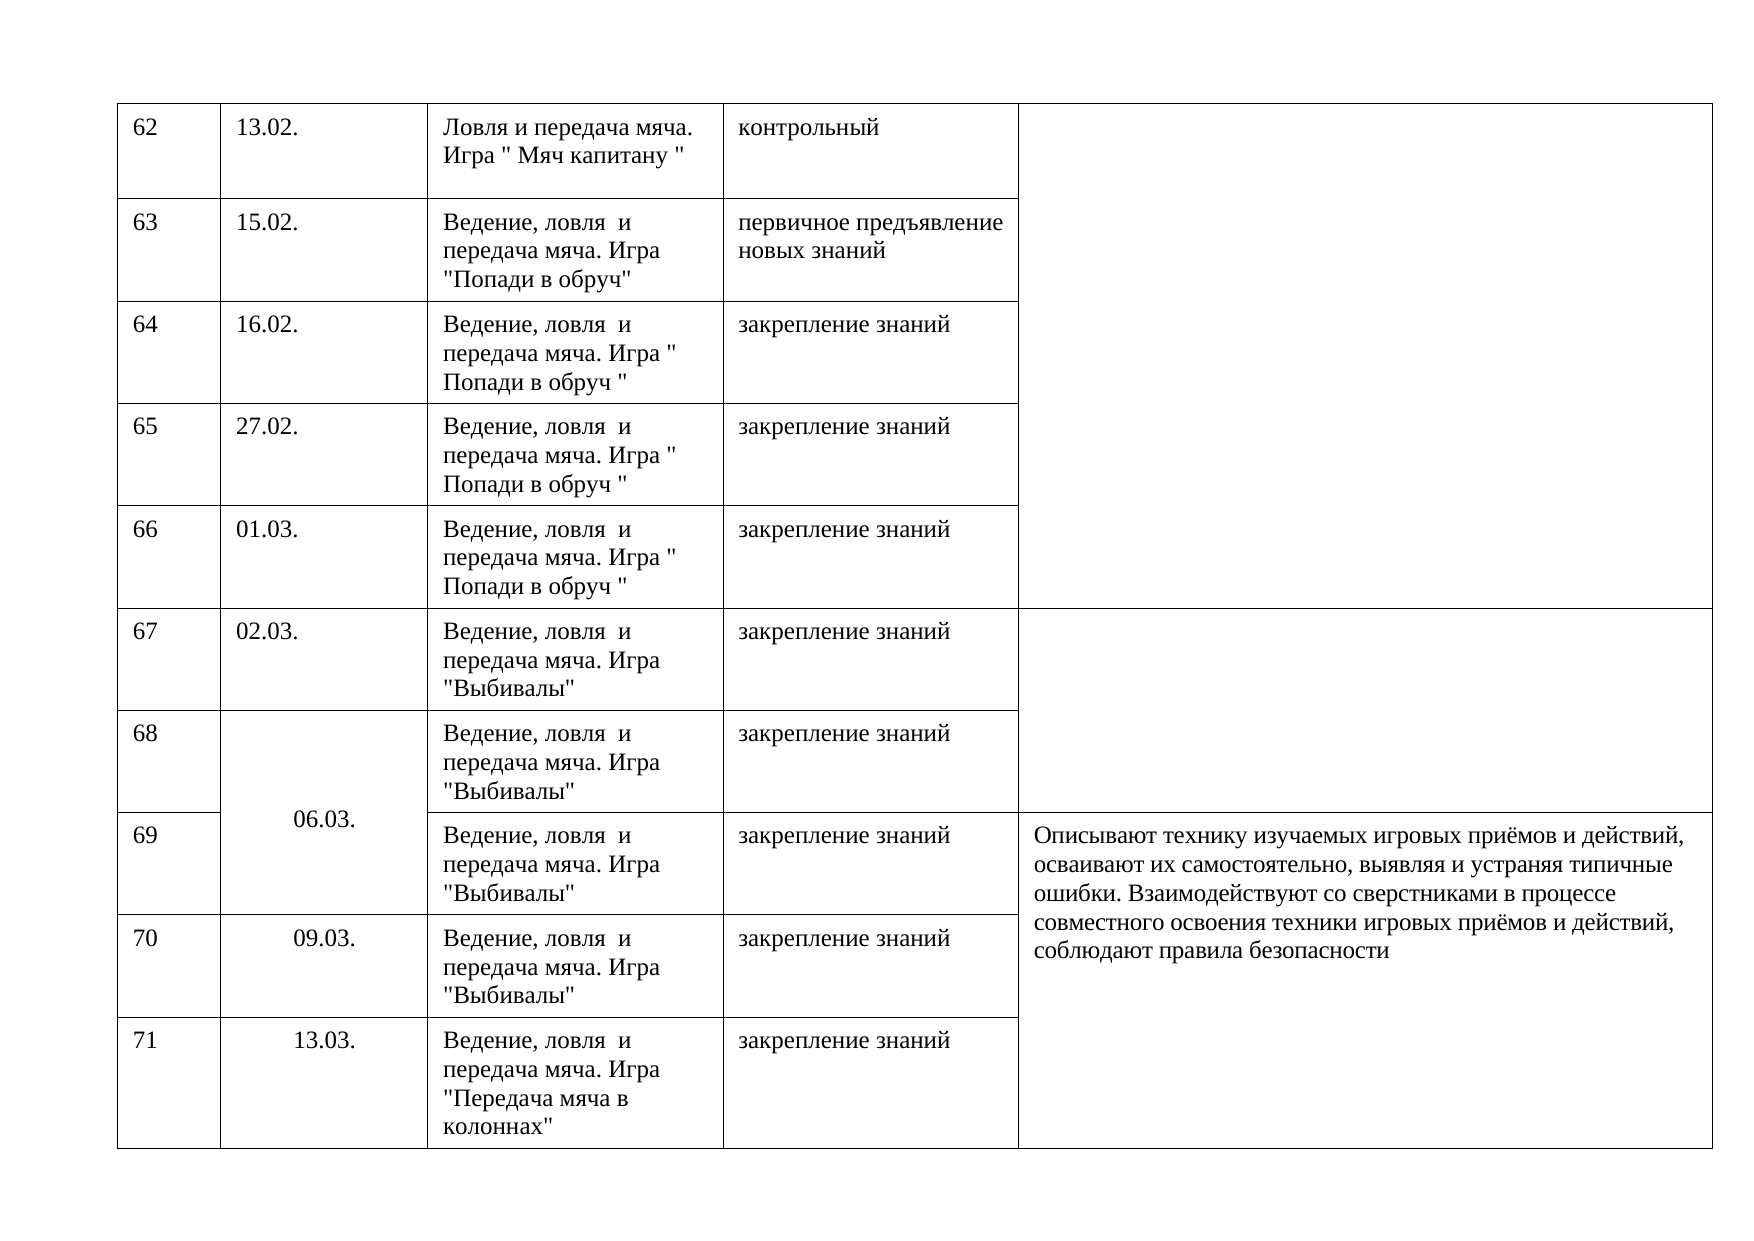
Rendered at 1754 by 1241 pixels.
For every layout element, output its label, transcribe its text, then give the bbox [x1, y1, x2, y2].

table_cell 67 [118, 609, 220, 710]
table_cell закрепление знаний [724, 506, 1018, 607]
table_cell Ведение, ловля и передача мяча. Игра "Попади в обруч" [428, 199, 723, 301]
table_cell 15.02. [221, 199, 427, 301]
table_cell 62 [118, 104, 220, 198]
table_cell 65 [118, 404, 220, 505]
table_cell закрепление знаний [724, 915, 1018, 1017]
table_cell 69 [118, 813, 220, 914]
table_cell 06.03. [221, 711, 427, 914]
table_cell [428, 1018, 723, 1148]
table_cell закрепление знаний [724, 711, 1018, 812]
table_cell 02.03. [221, 609, 427, 710]
table_cell 64 [118, 302, 220, 403]
table_cell 63 [118, 199, 220, 301]
table_cell Ведение, ловля и передача мяча. Игра "Выбивалы" [428, 915, 723, 1017]
table_cell 66 [118, 506, 220, 607]
table_cell закрепление знаний [724, 813, 1018, 914]
table_cell Ведение, ловля и передача мяча. Игра "Выбивалы" [428, 813, 723, 914]
table_cell Ведение, ловля и передача мяча. Игра " Попади в обруч " [428, 404, 723, 505]
table_cell 27.02. [221, 404, 427, 505]
table_cell первичное предъявление новых знаний [724, 199, 1018, 301]
table_cell 13.02. [221, 104, 427, 198]
table_cell 71 [118, 1018, 220, 1148]
table_cell 70 [118, 915, 220, 1017]
table_cell Ведение, ловля и передача мяча. Игра "Выбивалы" [428, 609, 723, 710]
table_cell 13.03. [221, 1018, 427, 1148]
table_cell 16.02. [221, 302, 427, 403]
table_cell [1019, 813, 1712, 1148]
table_cell закрепление знаний [724, 302, 1018, 403]
table_cell Ведение, ловля и передача мяча. Игра " Попади в обруч " [428, 302, 723, 403]
table_cell 09.03. [221, 915, 427, 1017]
table_cell закрепление знаний [724, 609, 1018, 710]
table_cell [428, 104, 723, 198]
table_cell 01.03. [221, 506, 427, 607]
table_cell Ведение, ловля и передача мяча. Игра " Попади в обруч " [428, 506, 723, 607]
table_cell Ведение, ловля и передача мяча. Игра "Выбивалы" [428, 711, 723, 812]
table_cell закрепление знаний [724, 1018, 1018, 1148]
table_cell контрольный [724, 104, 1018, 198]
table_cell 68 [118, 711, 220, 812]
table_cell [1019, 609, 1712, 812]
table_cell закрепление знаний [724, 404, 1018, 505]
